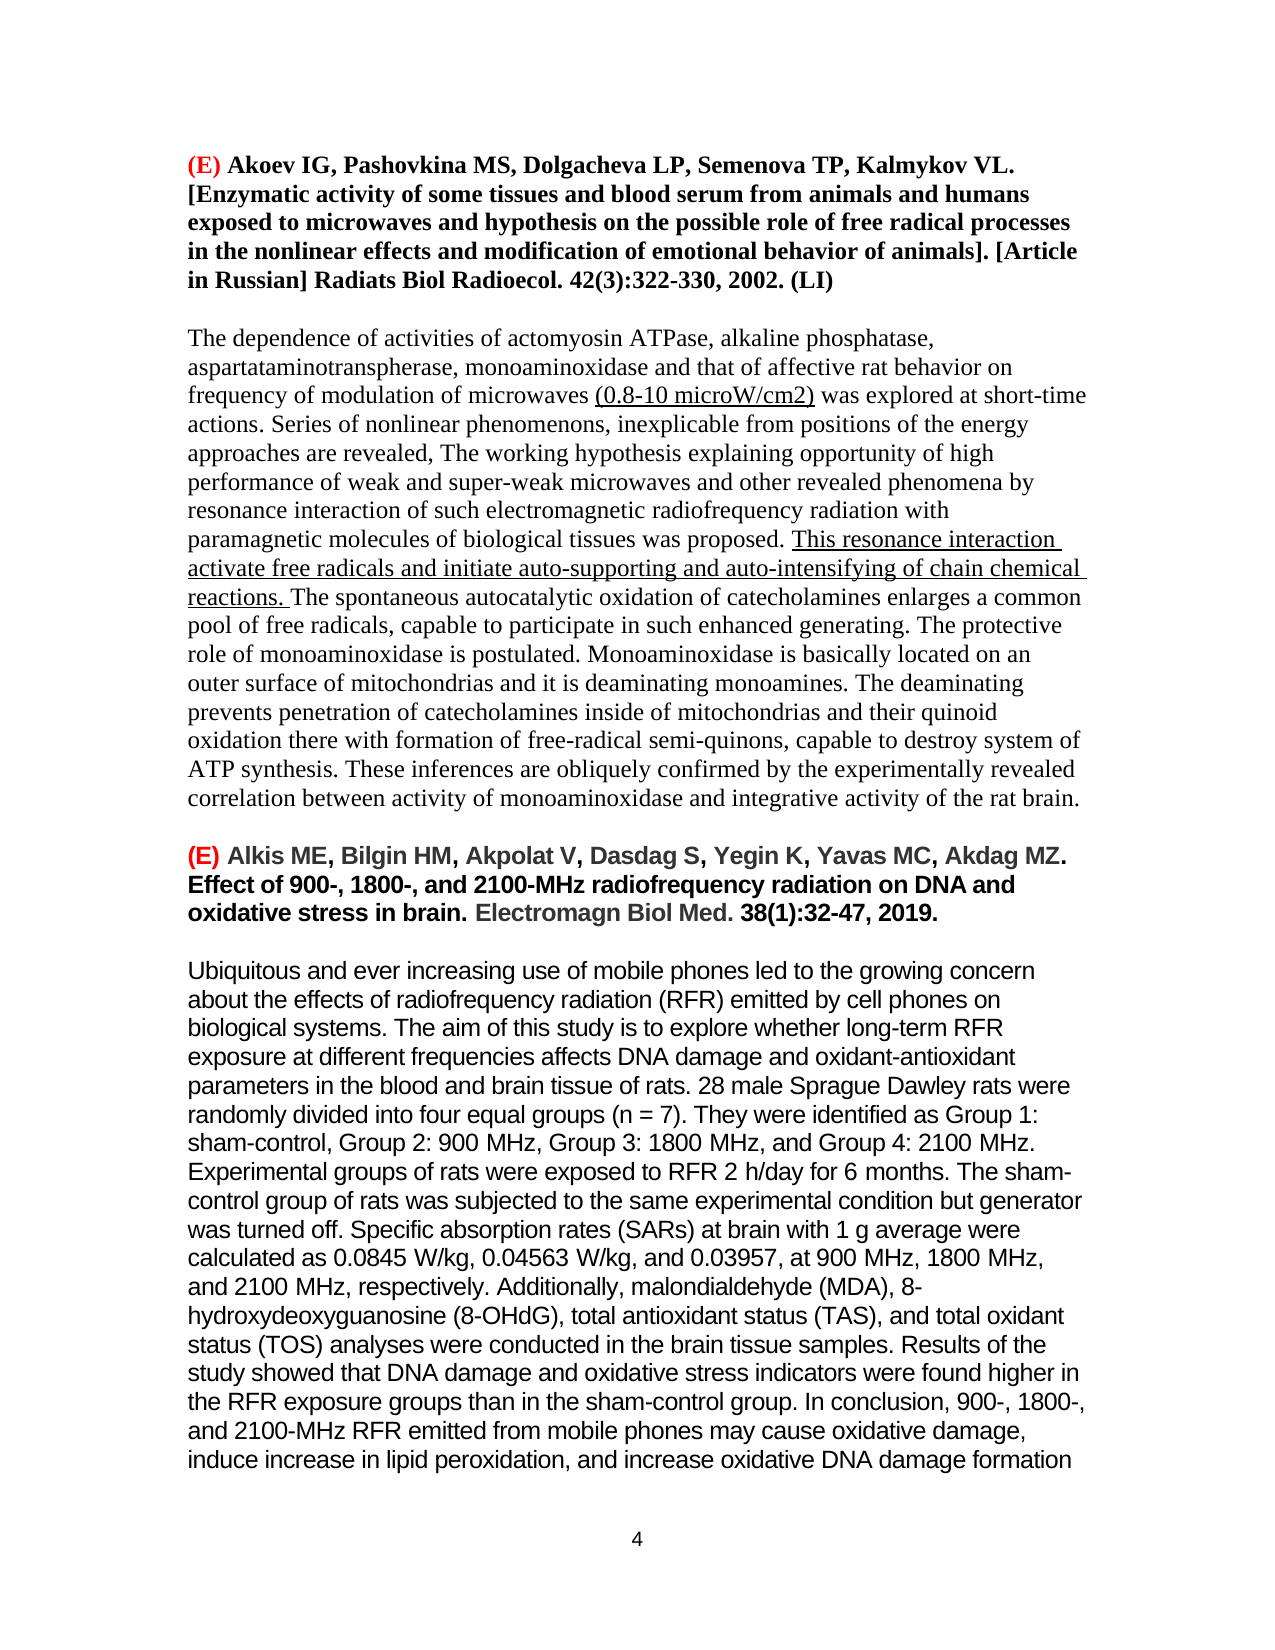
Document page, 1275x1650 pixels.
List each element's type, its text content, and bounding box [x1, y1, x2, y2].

text The dependence of activities of actomyosin ATPase, alkaline phosphatase, aspartataminotranspherase, monoaminoxidase and that of affective rat behavior on frequency of modulation of microwaves (0.8-10 microW/cm2) was explored at short-time actions. Series of nonlinear phenomenons, inexplicable from positions of the energy approaches are revealed, The working hypothesis explaining opportunity of high performance of weak and super-weak microwaves and other revealed phenomena by resonance interaction of such electromagnetic radiofrequency radiation with paramagnetic molecules of biological tissues was proposed. This resonance interaction activate free radicals and initiate auto-supporting and auto-intensifying of chain chemical reactions. The spontaneous autocatalytic oxidation of catecholamines enlarges a common pool of free radicals, capable to participate in such enhanced generating. The protective role of monoaminoxidase is postulated. Monoaminoxidase is basically located on an outer surface of mitochondrias and it is deaminating monoamines. The deaminating prevents penetration of catecholamines inside of mitochondrias and their quinoid oxidation there with formation of free-radical semi-quinons, capable to destroy system of ATP synthesis. These inferences are obliquely confirmed by the experimentally revealed correlation between activity of monoaminoxidase and integrative activity of the rat brain. [187, 323, 1087, 578]
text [187, 956, 1087, 1473]
text (E) Akoev IG, Pashovkina MS, Dolgacheva LP, Semenova TP, Kalmykov VL. [Enzymatic activity of some tissues and blood serum from animals and humans exposed to microwaves and hypothesis on the possible role of free radical processes in the nonlinear effects and modification of emotional behavior of animals]. [Article in Russian] Radiats Biol Radioecol. 42(3):322-330, 2002. (LI) [187, 150, 1087, 294]
text The dependence of activities of actomyosin ATPase, alkaline phosphatase, aspartataminotranspherase, monoaminoxidase and that of affective rat behavior on frequency of modulation of microwaves (0.8-10 microW/cm2) was explored at short-time actions. Series of nonlinear phenomenons, inexplicable from positions of the energy approaches are revealed, The working hypothesis explaining opportunity of high performance of weak and super-weak microwaves and other revealed phenomena by resonance interaction of such electromagnetic radiofrequency radiation with paramagnetic molecules of biological tissues was proposed. This resonance interaction activate free radicals and initiate auto-supporting and auto-intensifying of chain chemical reactions. The spontaneous autocatalytic oxidation of catecholamines enlarges a common pool of free radicals, capable to participate in such enhanced generating. The protective role of monoaminoxidase is postulated. Monoaminoxidase is basically located on an outer surface of mitochondrias and it is deaminating monoamines. The deaminating prevents penetration of catecholamines inside of mitochondrias and their quinoid oxidation there with formation of free-radical semi-quinons, capable to destroy system of ATP synthesis. These inferences are obliquely confirmed by the experimentally revealed correlation between activity of monoaminoxidase and integrative activity of the rat brain. [187, 579, 1087, 812]
text (E) Alkis ME, Bilgin HM, Akpolat V, Dasdag S, Yegin K, Yavas MC, Akdag MZ. Effect of 900-, 1800-, and 2100-MHz radiofrequency radiation on DNA and oxidative stress in brain. Electromagn Biol Med. 38(1):32-47, 2019. [187, 841, 1087, 927]
